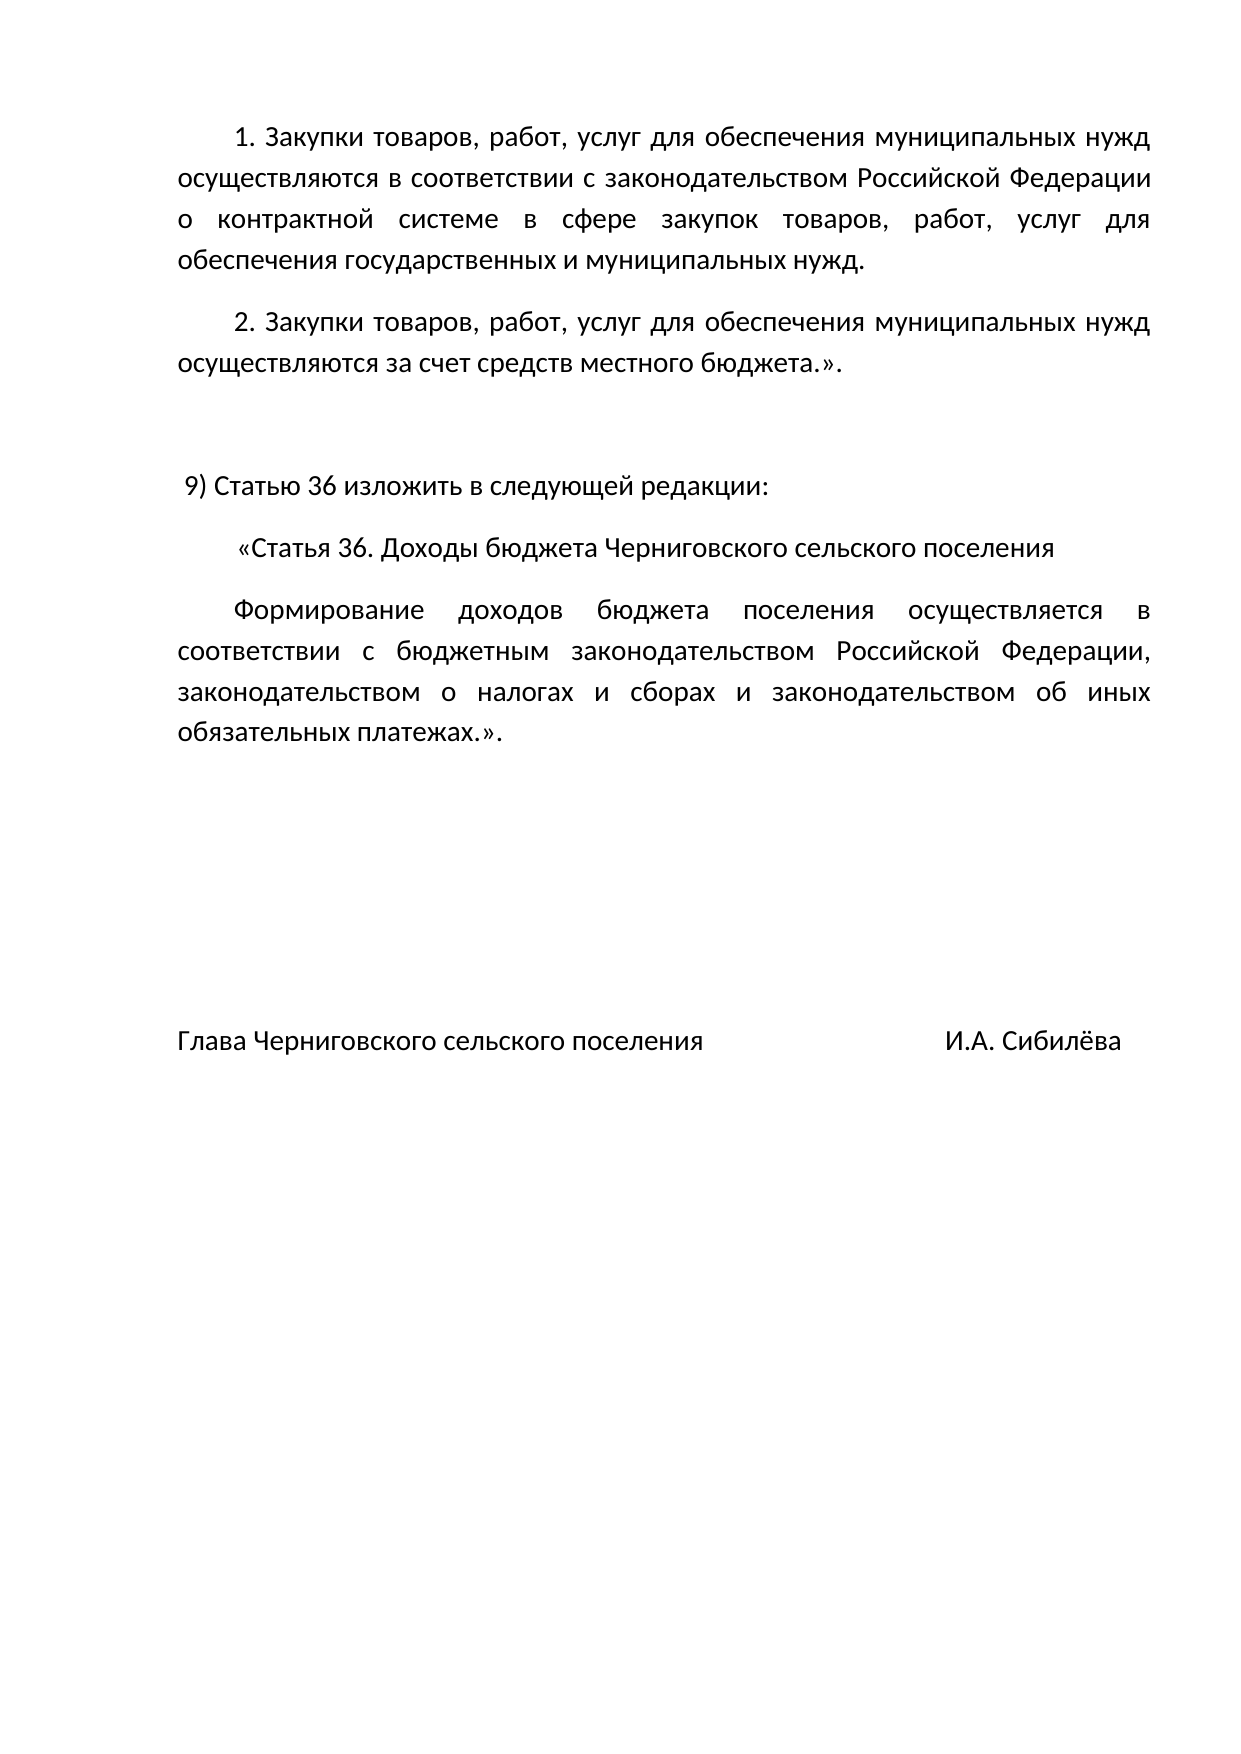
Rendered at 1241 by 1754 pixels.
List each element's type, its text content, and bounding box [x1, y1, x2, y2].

text 1. Закупки товаров, работ, услуг для обеспечения муниципальных нужд осуществляются в соответствии с законодательством Российской Федерации о контрактной системе в сфере закупок товаров, работ, услуг для обеспечения государственных и муниципальных нужд. [177, 118, 1152, 277]
text Формирование доходов бюджета поселения осуществляется в соответствии с бюджетным законодательством Российской Федерации, законодательством о налогах и сборах и законодательством об иных обязательных платежах.». [177, 591, 1152, 749]
text 9) Статью 36 изложить в следующей редакции: [177, 467, 1152, 503]
text «Статья 36. Доходы бюджета Черниговского сельского поселения [177, 529, 1152, 564]
text Глава Черниговского сельского поселения И.А. Сибилёва [177, 1022, 1152, 1058]
text 2. Закупки товаров, работ, услуг для обеспечения муниципальных нужд осуществляются за счет средств местного бюджета.». [177, 303, 1152, 379]
